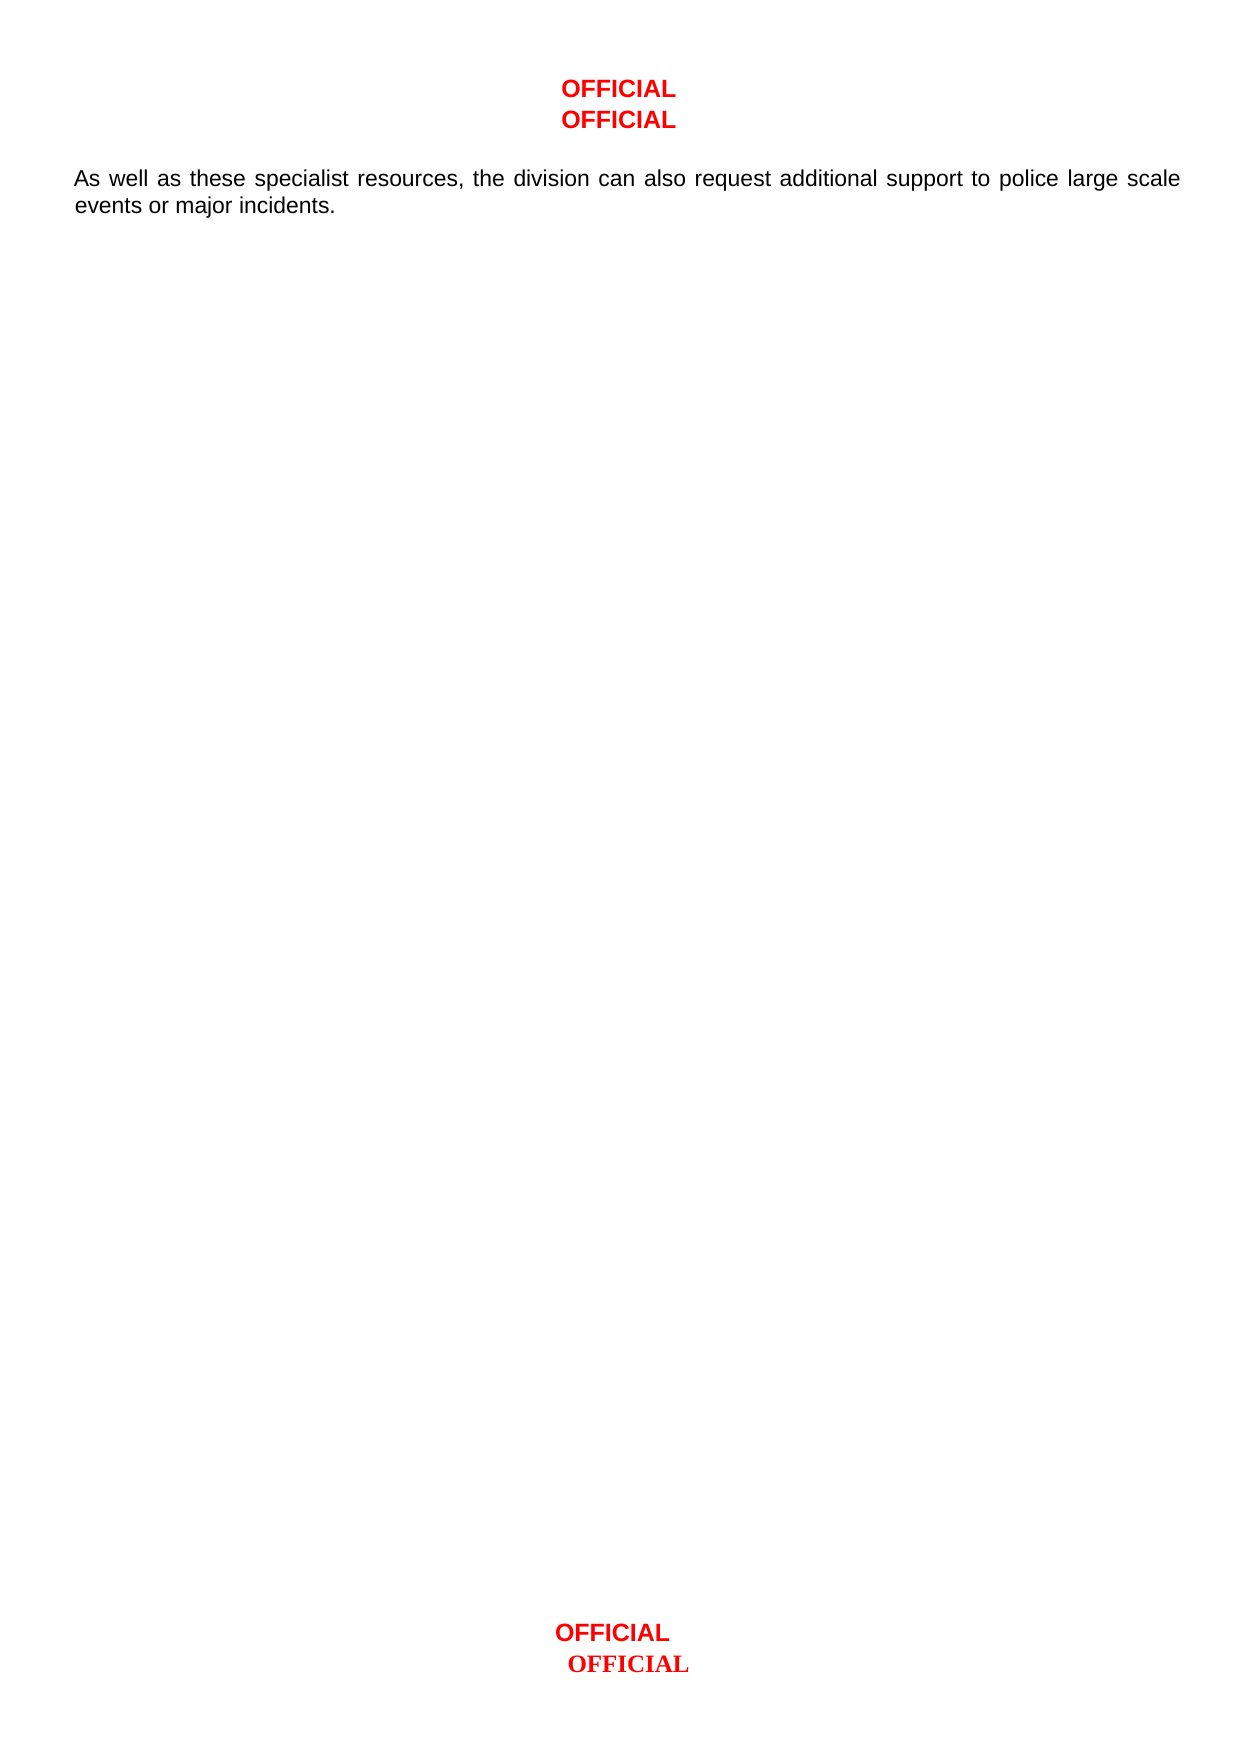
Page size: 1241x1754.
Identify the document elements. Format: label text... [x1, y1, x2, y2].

text As well as these specialist resources, the division can also request additional support to police large scale events or major incidents. [73, 165, 1181, 218]
